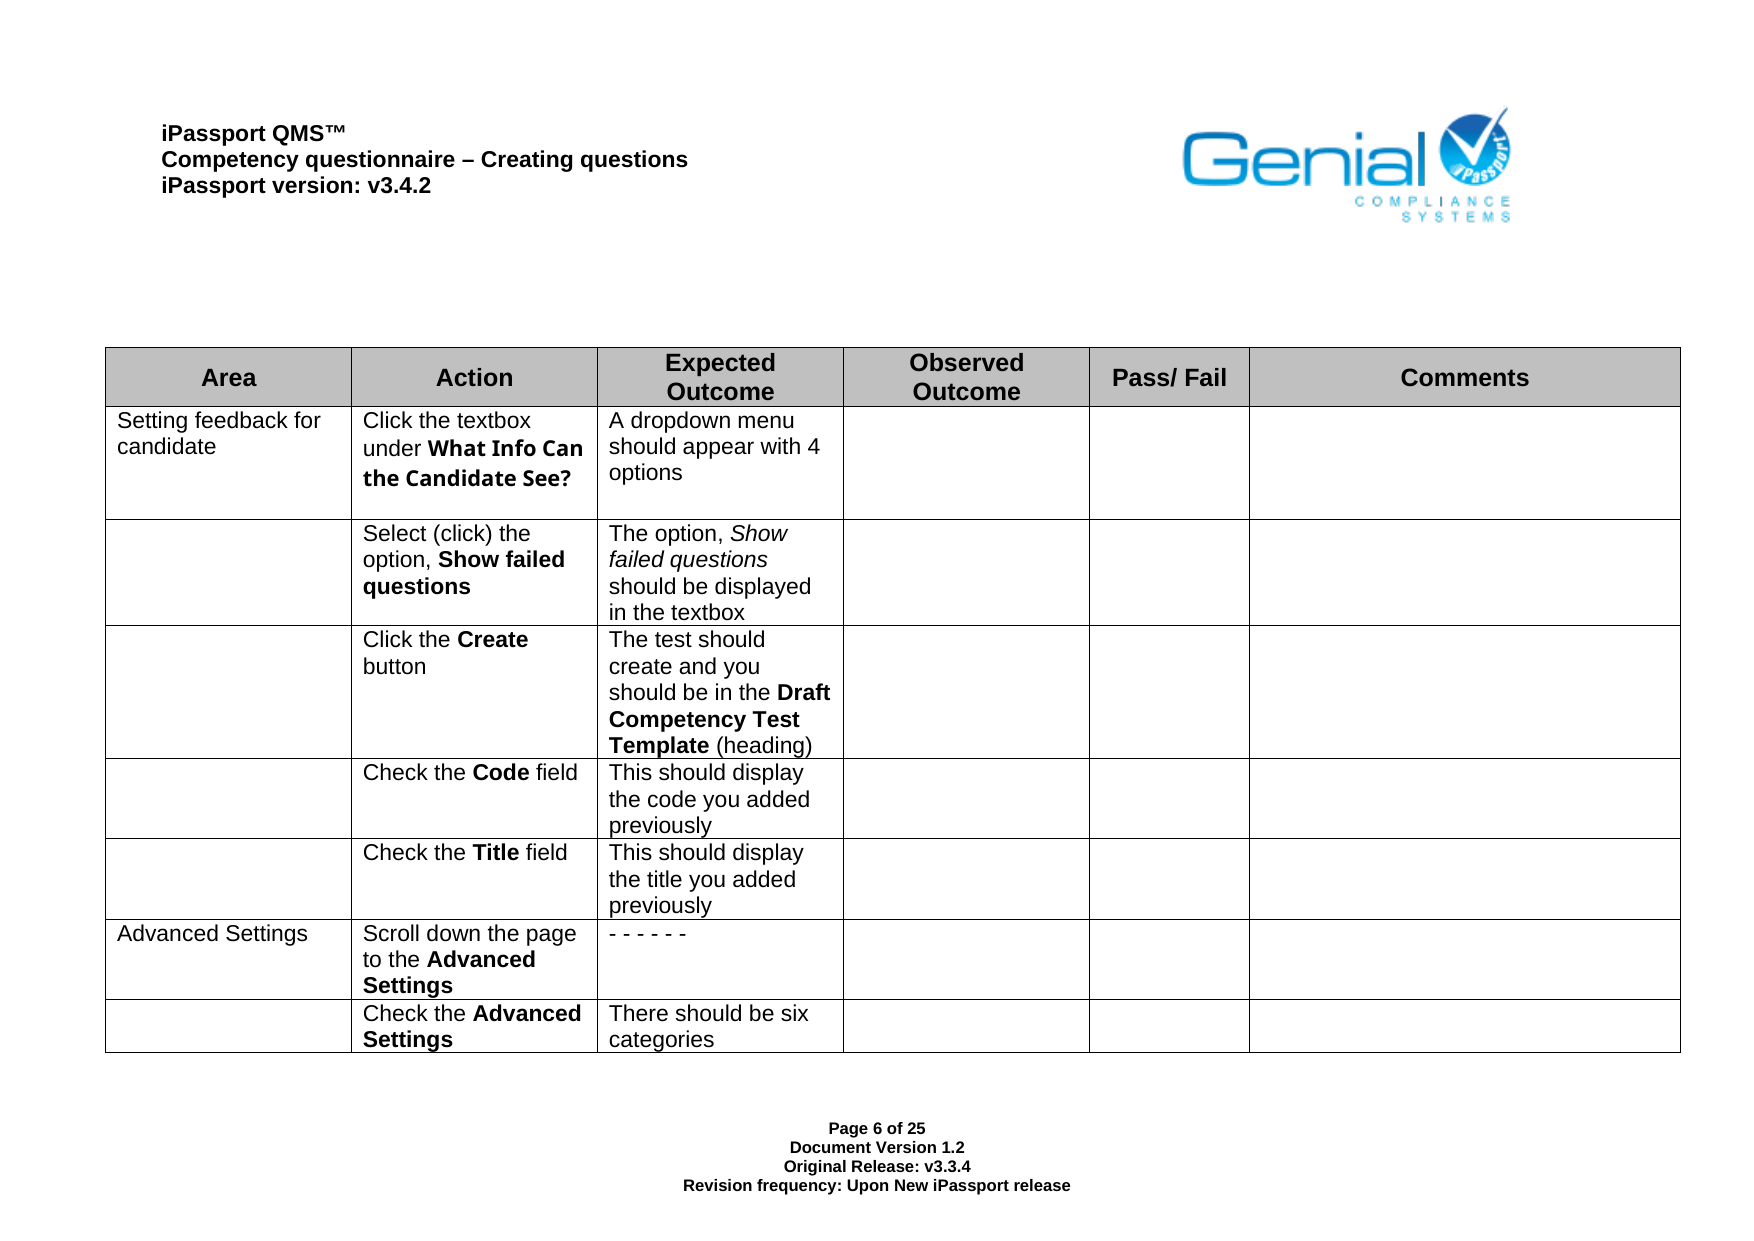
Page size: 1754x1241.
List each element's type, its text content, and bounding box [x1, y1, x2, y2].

table_cell [106, 626, 351, 758]
table_cell [1250, 626, 1680, 758]
table_header Comments [1250, 348, 1680, 406]
table_cell Scroll down the page to the Advanced Settings [352, 920, 597, 998]
table_cell Check the Advanced Settings [352, 1000, 597, 1052]
table_cell There should be six categories [598, 1000, 843, 1052]
table_cell [106, 759, 351, 838]
table_cell [844, 626, 1089, 758]
table_cell [844, 839, 1089, 918]
table_cell The option, Show failed questions should be displayed in the textbox [598, 520, 843, 625]
table_cell [106, 520, 351, 625]
table_cell The test should create and you should be in the Draft Competency Test Template (heading) [598, 626, 843, 758]
table_cell Check the Title field [352, 839, 597, 918]
table_cell [844, 520, 1089, 625]
table_header Action [352, 348, 597, 406]
table_cell [1250, 520, 1680, 625]
table_cell Click the Create button [352, 626, 597, 758]
table_cell A dropdown menu should appear with 4 options [598, 407, 843, 519]
table_cell [1090, 626, 1249, 758]
table_cell [1090, 520, 1249, 625]
table_cell [106, 1000, 351, 1052]
table_cell [1090, 839, 1249, 918]
table_cell [1250, 407, 1680, 519]
table_cell This should display the code you added previously [598, 759, 843, 838]
table_cell - - - - - - [598, 920, 843, 998]
table_cell [1090, 1000, 1249, 1052]
table_cell [844, 1000, 1089, 1052]
table_cell [1090, 759, 1249, 838]
table_cell [1250, 759, 1680, 838]
table_cell [844, 407, 1089, 519]
table_cell [1090, 920, 1249, 998]
table_cell [106, 839, 351, 918]
table_cell [1250, 1000, 1680, 1052]
table_header Pass/ Fail [1090, 348, 1249, 406]
table_header Expected Outcome [598, 348, 843, 406]
table_cell [1090, 407, 1249, 519]
table_cell Check the Code field [352, 759, 597, 838]
table_cell Advanced Settings [106, 920, 351, 998]
table_cell Click the textbox under What Info Can the Candidate See? [352, 407, 597, 519]
table_cell [844, 759, 1089, 838]
table_header Observed Outcome [844, 348, 1089, 406]
table_cell This should display the title you added previously [598, 839, 843, 918]
table_cell Select (click) the option, Show failed questions [352, 520, 597, 625]
table_cell Setting feedback for candidate [106, 407, 351, 519]
table_header Area [106, 348, 351, 406]
table_cell [1250, 839, 1680, 918]
table_cell [1250, 920, 1680, 998]
table_cell [844, 920, 1089, 998]
